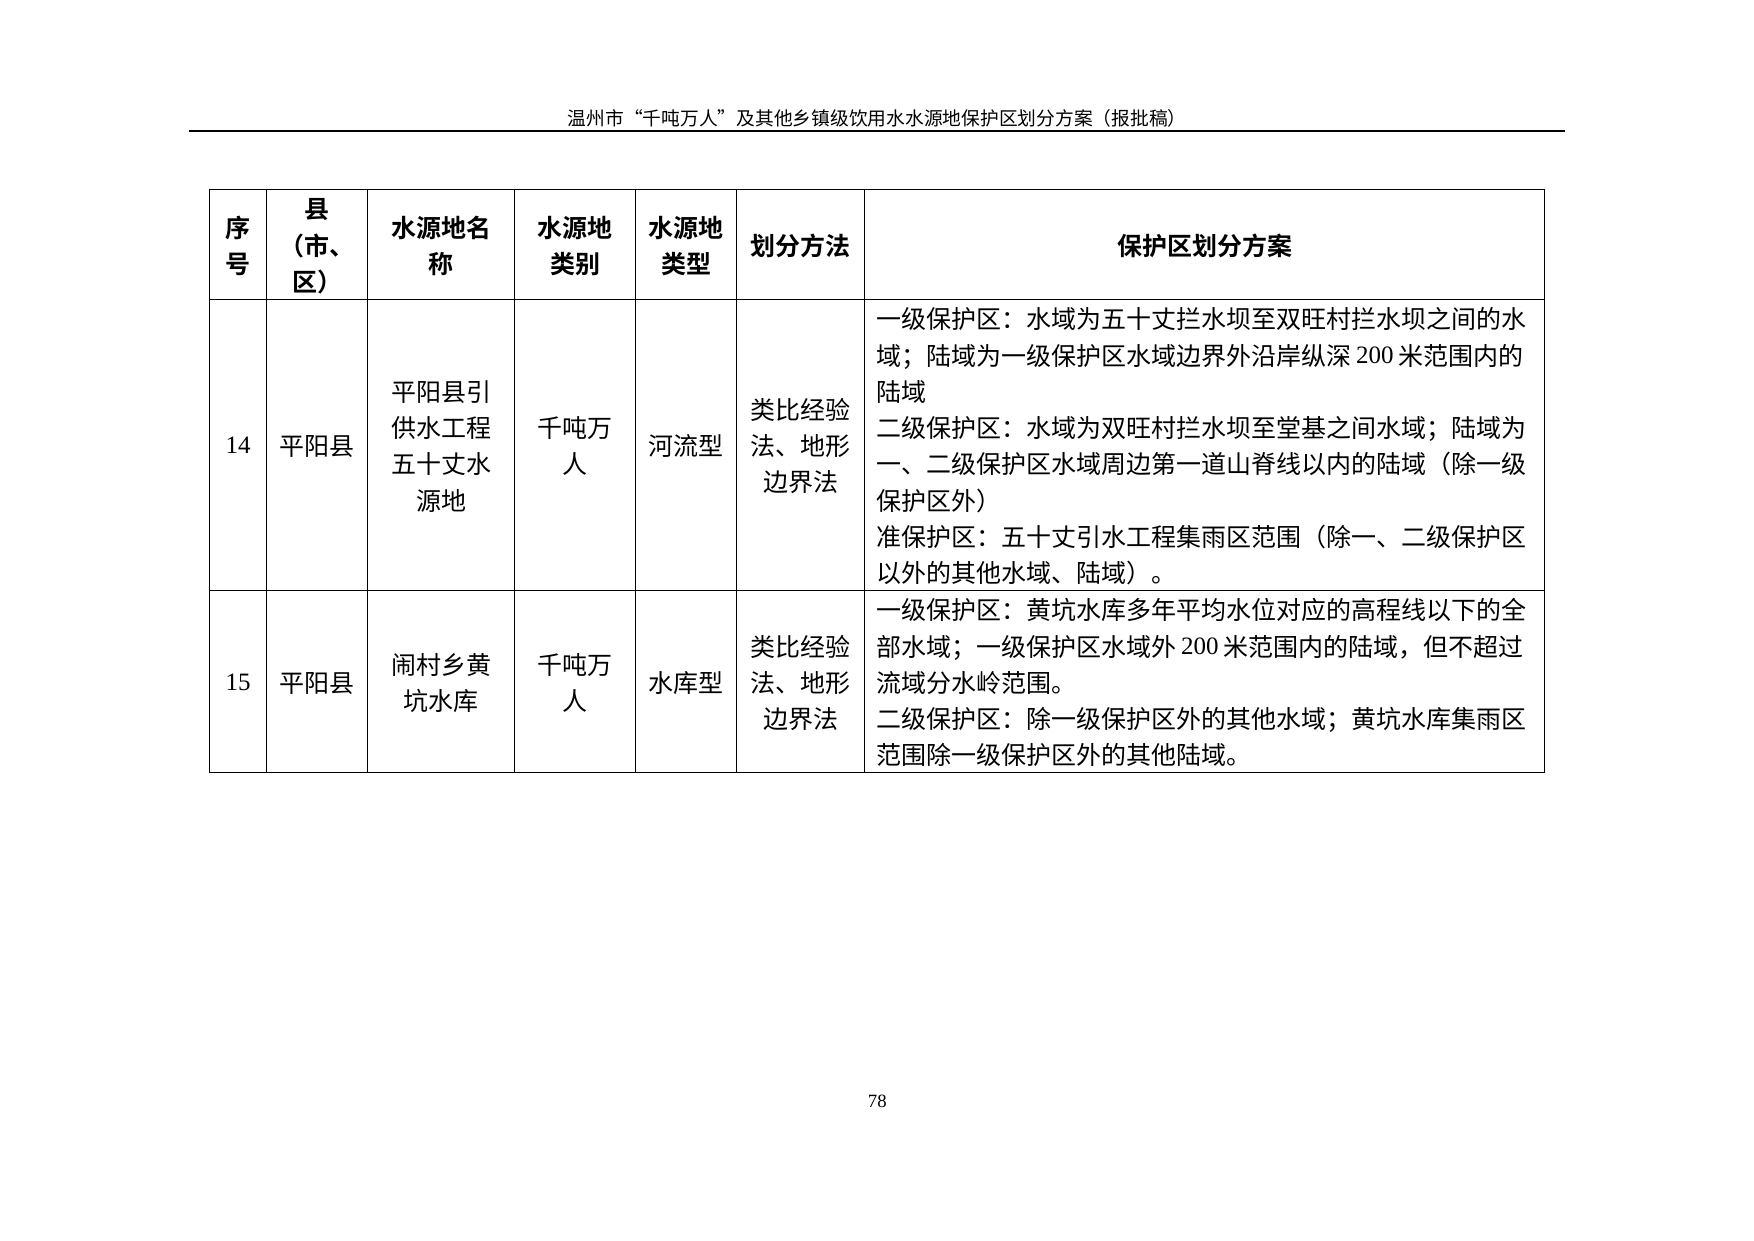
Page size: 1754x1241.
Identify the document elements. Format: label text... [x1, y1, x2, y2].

table_cell 15 [210, 591, 266, 772]
table_cell 平阳县 [267, 300, 367, 590]
table_cell 平阳县 [267, 591, 367, 772]
table_cell 河流型 [636, 300, 736, 590]
table_header 序号 [210, 190, 266, 299]
table_header 保护区划分方案 [865, 190, 1544, 299]
table_header 水源地名称 [368, 190, 514, 299]
table_cell 一级保护区：黄坑水库多年平均水位对应的高程线以下的全部水域；一级保护区水域外200米范围内的陆域，但不超过流域分水岭范围。 二级保护区：除一级保护区外的其他水域；黄坑水库集雨区范围除一级保护区外的其他陆域。 [865, 591, 1544, 772]
table_cell 类比经验法、地形边界法 [737, 300, 864, 590]
table_header 水源地类别 [515, 190, 635, 299]
table_header 县（市、区） [267, 190, 367, 299]
table_cell 闹村乡黄坑水库 [368, 591, 514, 772]
table_cell 一级保护区：水域为五十丈拦水坝至双旺村拦水坝之间的水域；陆域为一级保护区水域边界外沿岸纵深200米范围内的陆域 二级保护区：水域为双旺村拦水坝至堂基之间水域；陆域为一、二级保护区水域周边第一道山脊线以内的陆域（除一级保护区外） 准保护区：五十丈引水工程集雨区范围（除一、二级保护区以外的其他水域、陆域）。 [865, 300, 1544, 590]
table_header 划分方法 [737, 190, 864, 299]
table_cell 14 [210, 300, 266, 590]
table_cell 平阳县引供水工程五十丈水源地 [368, 300, 514, 590]
table_header 水源地类型 [636, 190, 736, 299]
table_cell 千吨万人 [515, 300, 635, 590]
table_cell 千吨万人 [515, 591, 635, 772]
table_cell 类比经验法、地形边界法 [737, 591, 864, 772]
table_cell 水库型 [636, 591, 736, 772]
